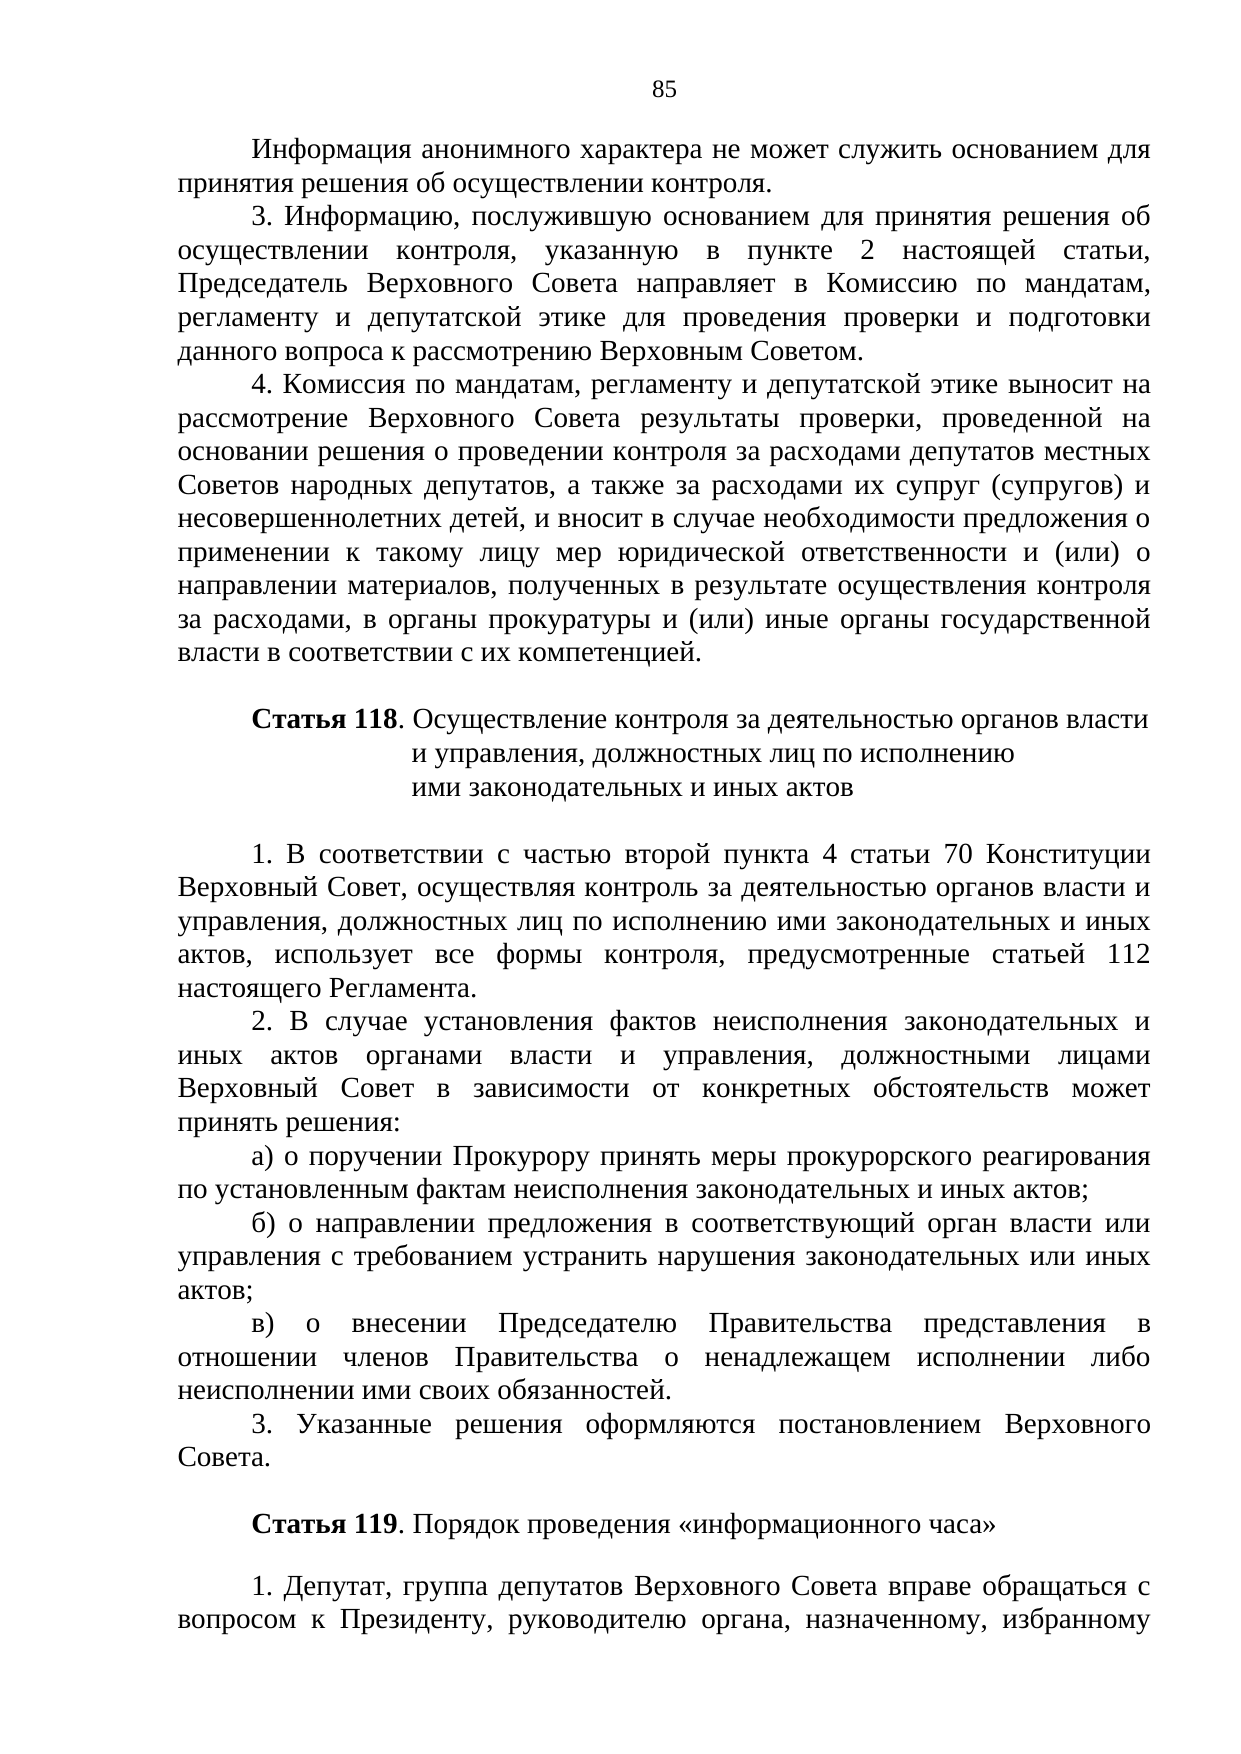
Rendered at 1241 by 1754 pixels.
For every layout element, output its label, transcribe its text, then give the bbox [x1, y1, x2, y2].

text 3. Указанные решения оформляются постановлением Верховного Совета. [177, 1406, 1152, 1473]
text а) о поручении Прокурору принять меры прокурорского реагирования по установленным фактам неисполнения законодательных и иных актов; [177, 1138, 1152, 1205]
text Статья 118. Осуществление контроля за деятельностью органов власти [177, 702, 1152, 735]
text 3. Информацию, послужившую основанием для принятия решения об осуществлении контроля, указанную в пункте 2 настоящей статьи, Председатель Верховного Совета направляет в Комиссию по мандатам, регламенту и депутатской этике для проведения проверки и подготовки данного вопроса к рассмотрению Верховным Советом. [177, 198, 1152, 366]
text в) о внесении Председателю Правительства представления в отношении членов Правительства о ненадлежащем исполнении либо неисполнении ими своих обязанностей. [177, 1305, 1152, 1406]
text ими законодательных и иных актов [177, 769, 1152, 802]
text и управления, должностных лиц по исполнению [177, 735, 1152, 769]
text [177, 1568, 1152, 1635]
text 4. Комиссия по мандатам, регламенту и депутатской этике выносит на рассмотрение Верховного Совета результаты проверки, проведенной на основании решения о проведении контроля за расходами депутатов местных Советов народных депутатов, а также за расходами их супруг (супругов) и несовершеннолетних детей, и вносит в случае необходимости предложения о применении к такому лицу мер юридической ответственности и (или) о направлении материалов, полученных в результате осуществления контроля за расходами, в органы прокуратуры и (или) иные органы государственной власти в соответствии с их компетенцией. [177, 366, 1152, 668]
text Информация анонимного характера не может служить основанием для принятия решения об осуществлении контроля. [177, 131, 1152, 198]
text 2. В случае установления фактов неисполнения законодательных и иных актов органами власти и управления, должностными лицами Верховный Совет в зависимости от конкретных обстоятельств может принять решения: [177, 1003, 1152, 1138]
text б) о направлении предложения в соответствующий орган власти или управления с требованием устранить нарушения законодательных или иных актов; [177, 1205, 1152, 1305]
text Статья 119. Порядок проведения «информационного часа» [177, 1507, 1152, 1540]
text 1. В соответствии с частью второй пункта 4 статьи 70 Конституции Верховный Совет, осуществляя контроль за деятельностью органов власти и управления, должностных лиц по исполнению ими законодательных и иных актов, использует все формы контроля, предусмотренные статьей 112 настоящего Регламента. [177, 836, 1152, 1003]
